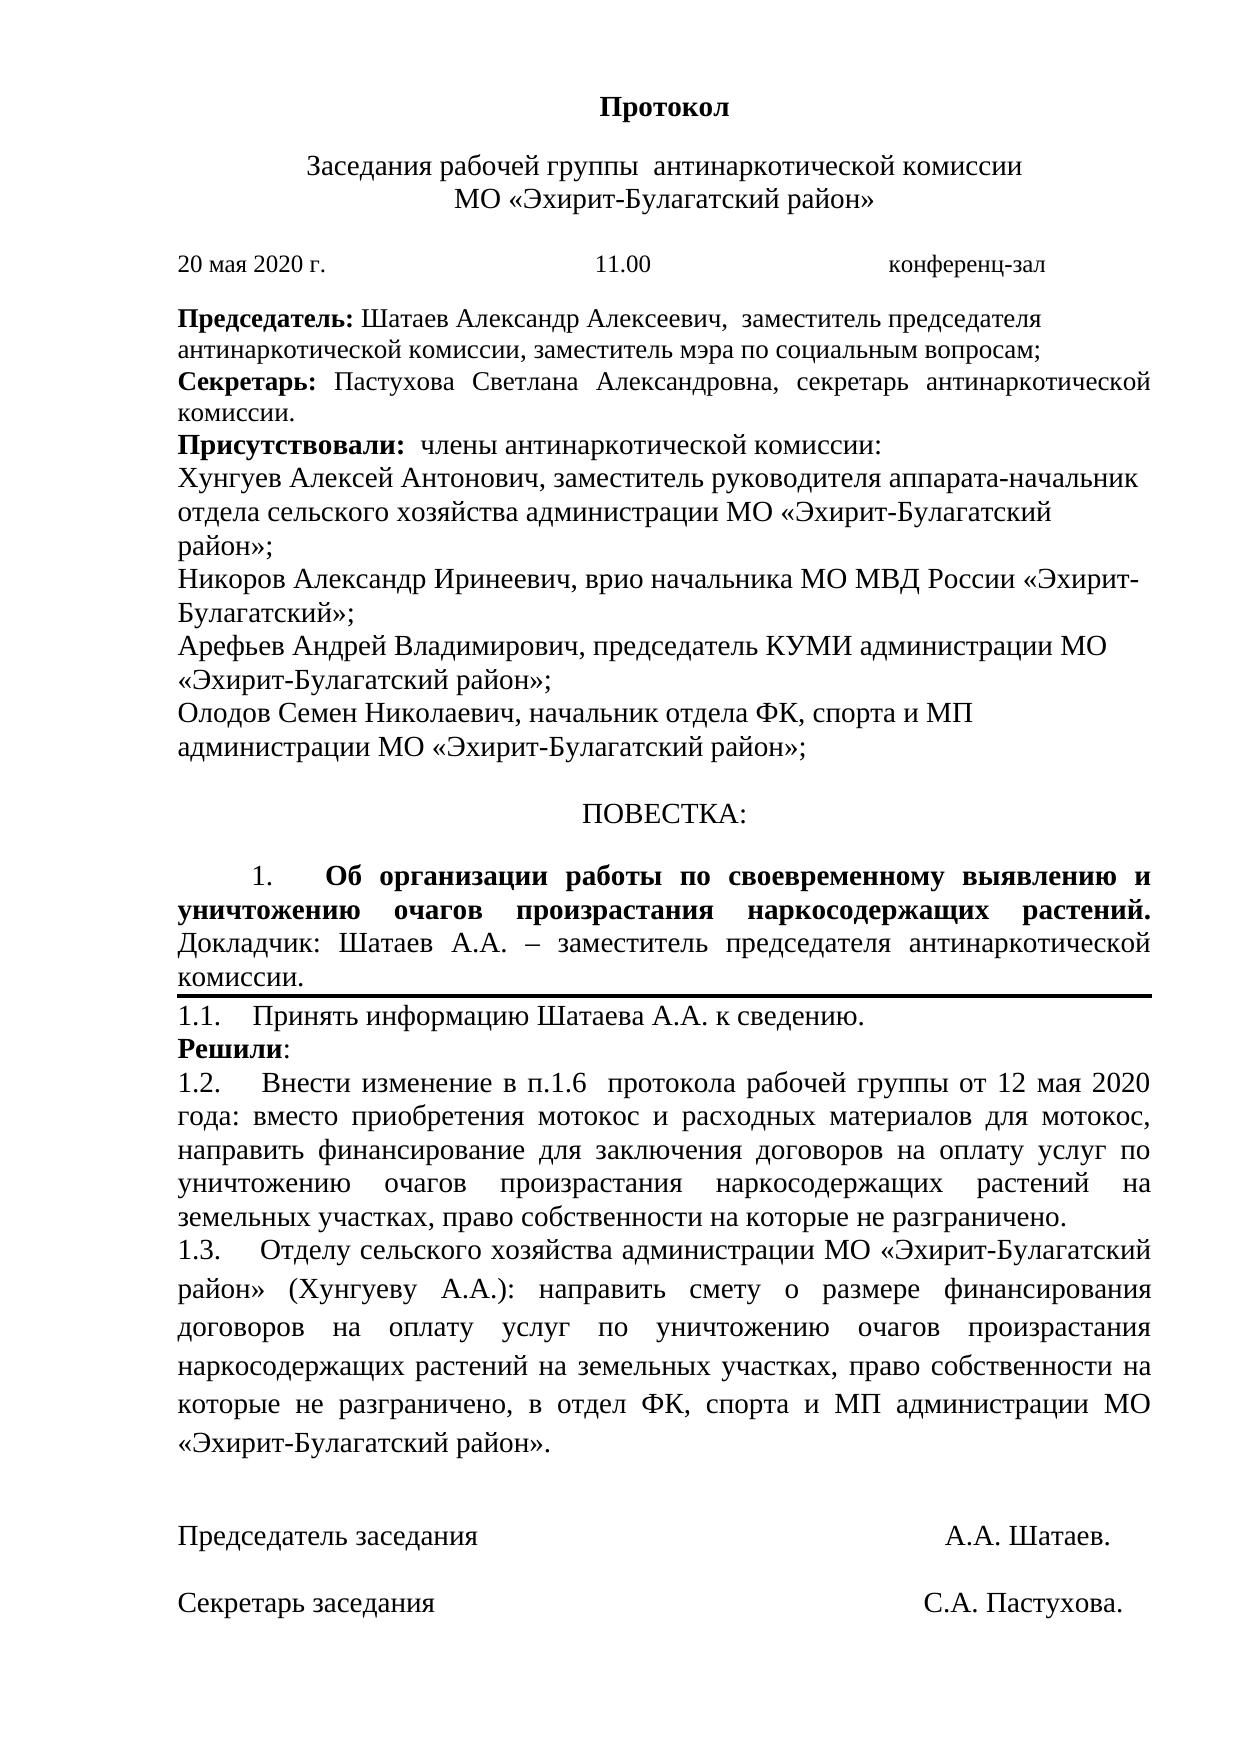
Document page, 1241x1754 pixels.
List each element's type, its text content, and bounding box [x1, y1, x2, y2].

list Председатель заседания А.А. Шатаев. [177, 1518, 1152, 1552]
text Протокол [177, 89, 1152, 122]
list Об организации работы по своевременному выявлению и уничтожению очагов произрастания наркосодержащих растений. Докладчик: Шатаев А.А. – заместитель председателя антинаркотической комиссии. [177, 858, 1152, 994]
list Принять информацию Шатаева А.А. к сведению. [177, 998, 1152, 1031]
list Внести изменение в п.1.6 протокола рабочей группы от 12 мая 2020 года: вместо приобретения мотокос и расходных материалов для мотокос, направить финансирование для заключения договоров на оплату услуг по уничтожению очагов произрастания наркосодержащих растений на земельных участках, право собственности на которые не разграничено. [177, 1065, 1152, 1232]
list Отделу сельского хозяйства администрации МО «Эхирит-Булагатский район» (Хунгуеву А.А.): направить смету о размере финансирования договоров на оплату услуг по уничтожению очагов произрастания наркосодержащих растений на земельных участках, право собственности на которые не разграничено, в отдел ФК, спорта и МП администрации МО «Эхирит-Булагатский район». [177, 1232, 1152, 1459]
text Присутствовали: члены антинаркотической комиссии: [177, 427, 1152, 461]
text МО «Эхирит-Булагатский район» [177, 182, 1152, 215]
text 20 мая 2020 г. 11.00 конференц-зал [177, 249, 1152, 277]
text Заседания рабочей группы антинаркотической комиссии [177, 148, 1152, 182]
text Олодов Семен Николаевич, начальник отдела ФК, спорта и МП администрации МО «Эхирит-Булагатский район»; [177, 695, 1152, 762]
text Решили: [177, 1031, 1152, 1065]
list Секретарь заседания С.А. Пастухова. [177, 1585, 1152, 1619]
text Хунгуев Алексей Антонович, заместитель руководителя аппарата-начальник отдела сельского хозяйства администрации МО «Эхирит-Булагатский район»; [177, 461, 1152, 561]
text ПОВЕСТКА: [177, 796, 1152, 829]
text Арефьев Андрей Владимирович, председатель КУМИ администрации МО «Эхирит-Булагатский район»; [177, 628, 1152, 695]
text Председатель: Шатаев Александр Алексеевич, заместитель председателя антинаркотической комиссии, заместитель мэра по социальным вопросам; [177, 302, 1152, 365]
text Секретарь: Пастухова Светлана Александровна, секретарь антинаркотической комиссии. [177, 365, 1152, 427]
text Никоров Александр Иринеевич, врио начальника МО МВД России «Эхирит-Булагатский»; [177, 561, 1152, 628]
